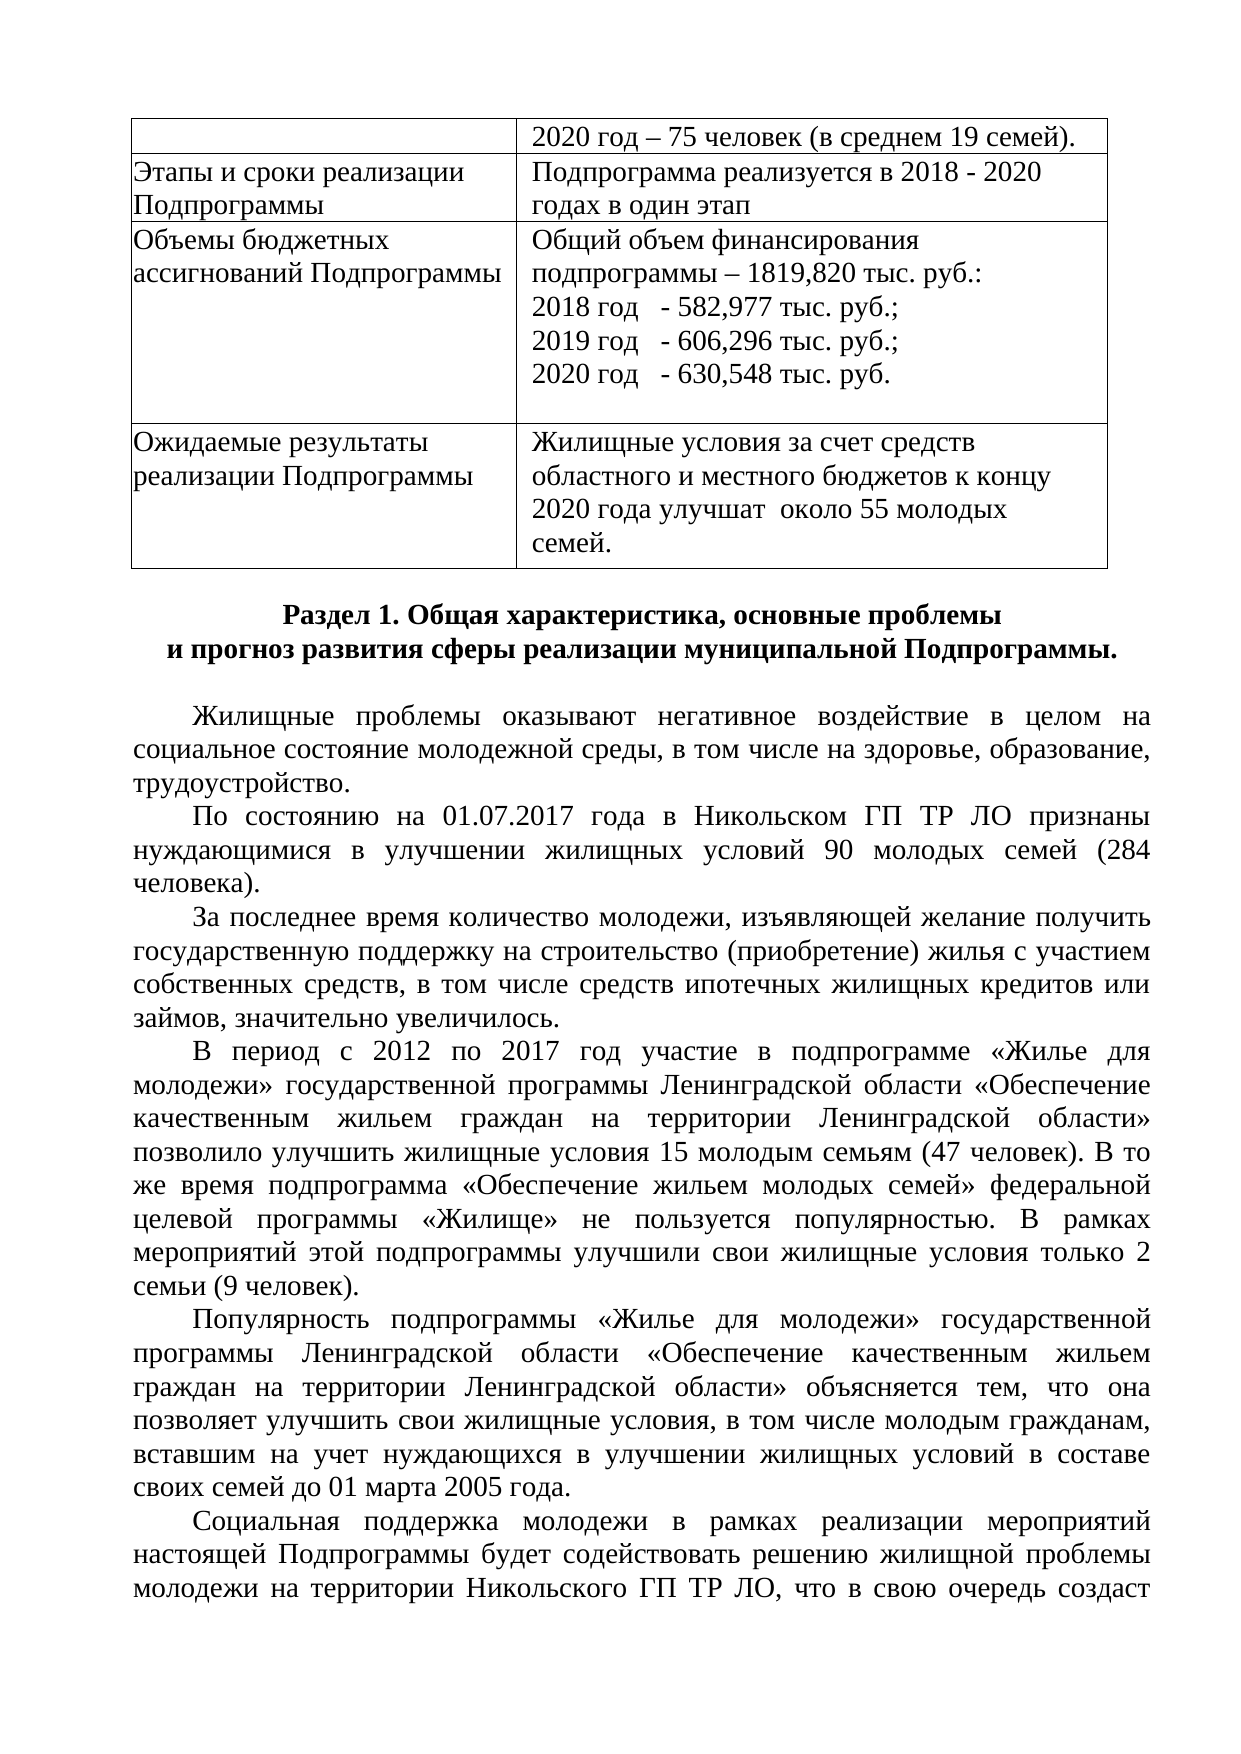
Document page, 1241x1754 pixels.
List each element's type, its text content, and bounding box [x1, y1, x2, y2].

text и прогноз развития сферы реализации муниципальной Подпрограммы. [133, 631, 1152, 664]
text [133, 1503, 1152, 1603]
text Раздел 1. Общая характеристика, основные проблемы [133, 597, 1152, 631]
text За последнее время количество молодежи, изъявляющей желание получить государственную поддержку на строительство (приобретение) жилья с участием собственных средств, в том числе средств ипотечных жилищных кредитов или займов, значительно увеличилось. [133, 899, 1152, 1033]
table_cell Общий объем финансирования подпрограммы – 1819,820 тыс. руб.: 2018 год - 582,977 тыс. руб.; 2019 год - 606,296 тыс. руб.; 2020 год - 630,548 тыс. руб. [517, 222, 1107, 423]
table_cell Объемы бюджетных ассигнований Подпрограммы [132, 222, 516, 423]
table_cell Ожидаемые результаты реализации Подпрограммы [132, 424, 516, 567]
table_cell Подпрограмма реализуется в 2018 - 2020 годах в один этап [517, 154, 1107, 221]
table_cell Этапы и сроки реализации Подпрограммы [132, 154, 516, 221]
text По состоянию на 01.07.2017 года в Никольском ГП ТР ЛО признаны нуждающимися в улучшении жилищных условий 90 молодых семей (284 человека). [133, 798, 1152, 899]
text Жилищные проблемы оказывают негативное воздействие в целом на социальное состояние молодежной среды, в том числе на здоровье, образование, трудоустройство. [133, 698, 1152, 798]
text Популярность подпрограммы «Жилье для молодежи» государственной программы Ленинградской области «Обеспечение качественным жильем граждан на территории Ленинградской области» объясняется тем, что она позволяет улучшить свои жилищные условия, в том числе молодым гражданам, вставшим на учет нуждающихся в улучшении жилищных условий в составе своих семей до 01 марта 2005 года. [133, 1302, 1152, 1503]
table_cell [517, 119, 1107, 153]
text В период с 2012 по 2017 год участие в подпрограмме «Жилье для молодежи» государственной программы Ленинградской области «Обеспечение качественным жильем граждан на территории Ленинградской области» позволило улучшить жилищные условия 15 молодым семьям (47 человек). В то же время подпрограмма «Обеспечение жильем молодых семей» федеральной целевой программы «Жилище» не пользуется популярностью. В рамках мероприятий этой подпрограммы улучшили свои жилищные условия только 2 семьи (9 человек). [133, 1033, 1152, 1302]
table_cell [132, 119, 516, 153]
table_cell Жилищные условия за счет средств областного и местного бюджетов к концу 2020 года улучшат около 55 молодых семей. [517, 424, 1107, 567]
